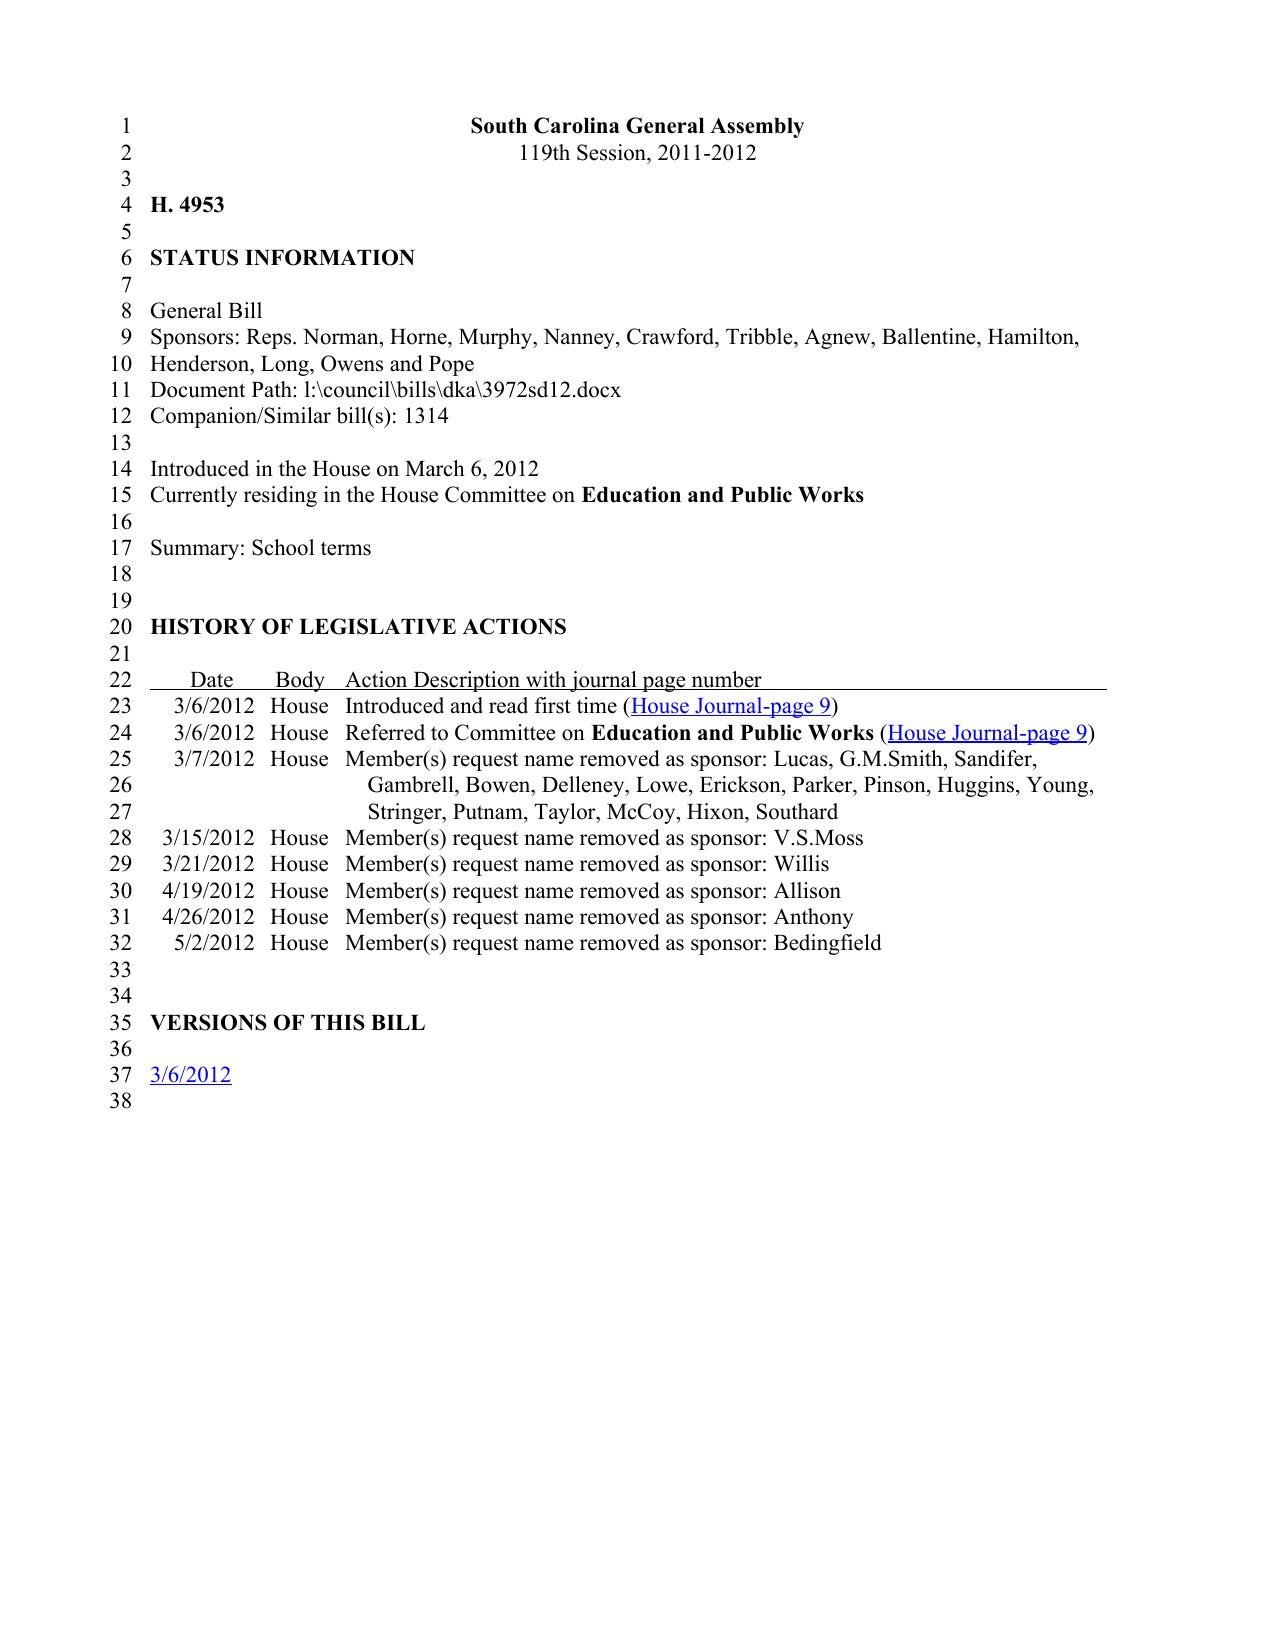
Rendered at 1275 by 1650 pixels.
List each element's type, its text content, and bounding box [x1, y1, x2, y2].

text 119th Session, 2011-2012 [150, 139, 1125, 165]
text 3/15/2012 House Member(s) request name removed as sponsor: V.S.Moss [150, 824, 1125, 850]
text Currently residing in the House Committee on Education and Public Works [150, 481, 1125, 508]
text 3/6/2012 [150, 1061, 1125, 1088]
text Document Path: l:\council\bills\dka\3972sd12.docx [150, 376, 1125, 402]
text Summary: School terms [150, 534, 1125, 561]
text 5/2/2012 House Member(s) request name removed as sponsor: Bedingfield [150, 929, 1125, 956]
text General Bill [150, 297, 1125, 323]
text 4/26/2012 House Member(s) request name removed as sponsor: Anthony [150, 903, 1125, 929]
text VERSIONS OF THIS BILL [150, 1008, 1125, 1035]
text Sponsors: Reps. Norman, Horne, Murphy, Nanney, Crawford, Tribble, Agnew, Ballentine, Hamilton, Henderson, Long, Owens and Pope [150, 323, 1125, 376]
text 3/7/2012 House Member(s) request name removed as sponsor: Lucas, G.M.Smith, Sandifer, Gambrell, Bowen, Delleney, Lowe, Erickson, Parker, Pinson, Huggins, Young, Stringer, Putnam, Taylor, McCoy, Hixon, Southard [150, 745, 1125, 824]
text STATUS INFORMATION [150, 244, 1125, 271]
text Companion/Similar bill(s): 1314 [150, 402, 1125, 429]
text HISTORY OF LEGISLATIVE ACTIONS [150, 613, 1125, 639]
text 3/6/2012 House Introduced and read first time (House Journal-page 9) [150, 692, 1125, 719]
text 4/19/2012 House Member(s) request name removed as sponsor: Allison [150, 877, 1125, 903]
text 3/21/2012 House Member(s) request name removed as sponsor: Willis [150, 850, 1125, 877]
text Date Body Action Description with journal page number [150, 666, 1125, 692]
text Introduced in the House on March 6, 2012 [150, 455, 1125, 481]
text South Carolina General Assembly [150, 112, 1125, 139]
text 3/6/2012 House Referred to Committee on Education and Public Works (House Journal-page 9) [150, 719, 1125, 745]
text H. 4953 [150, 192, 1125, 218]
